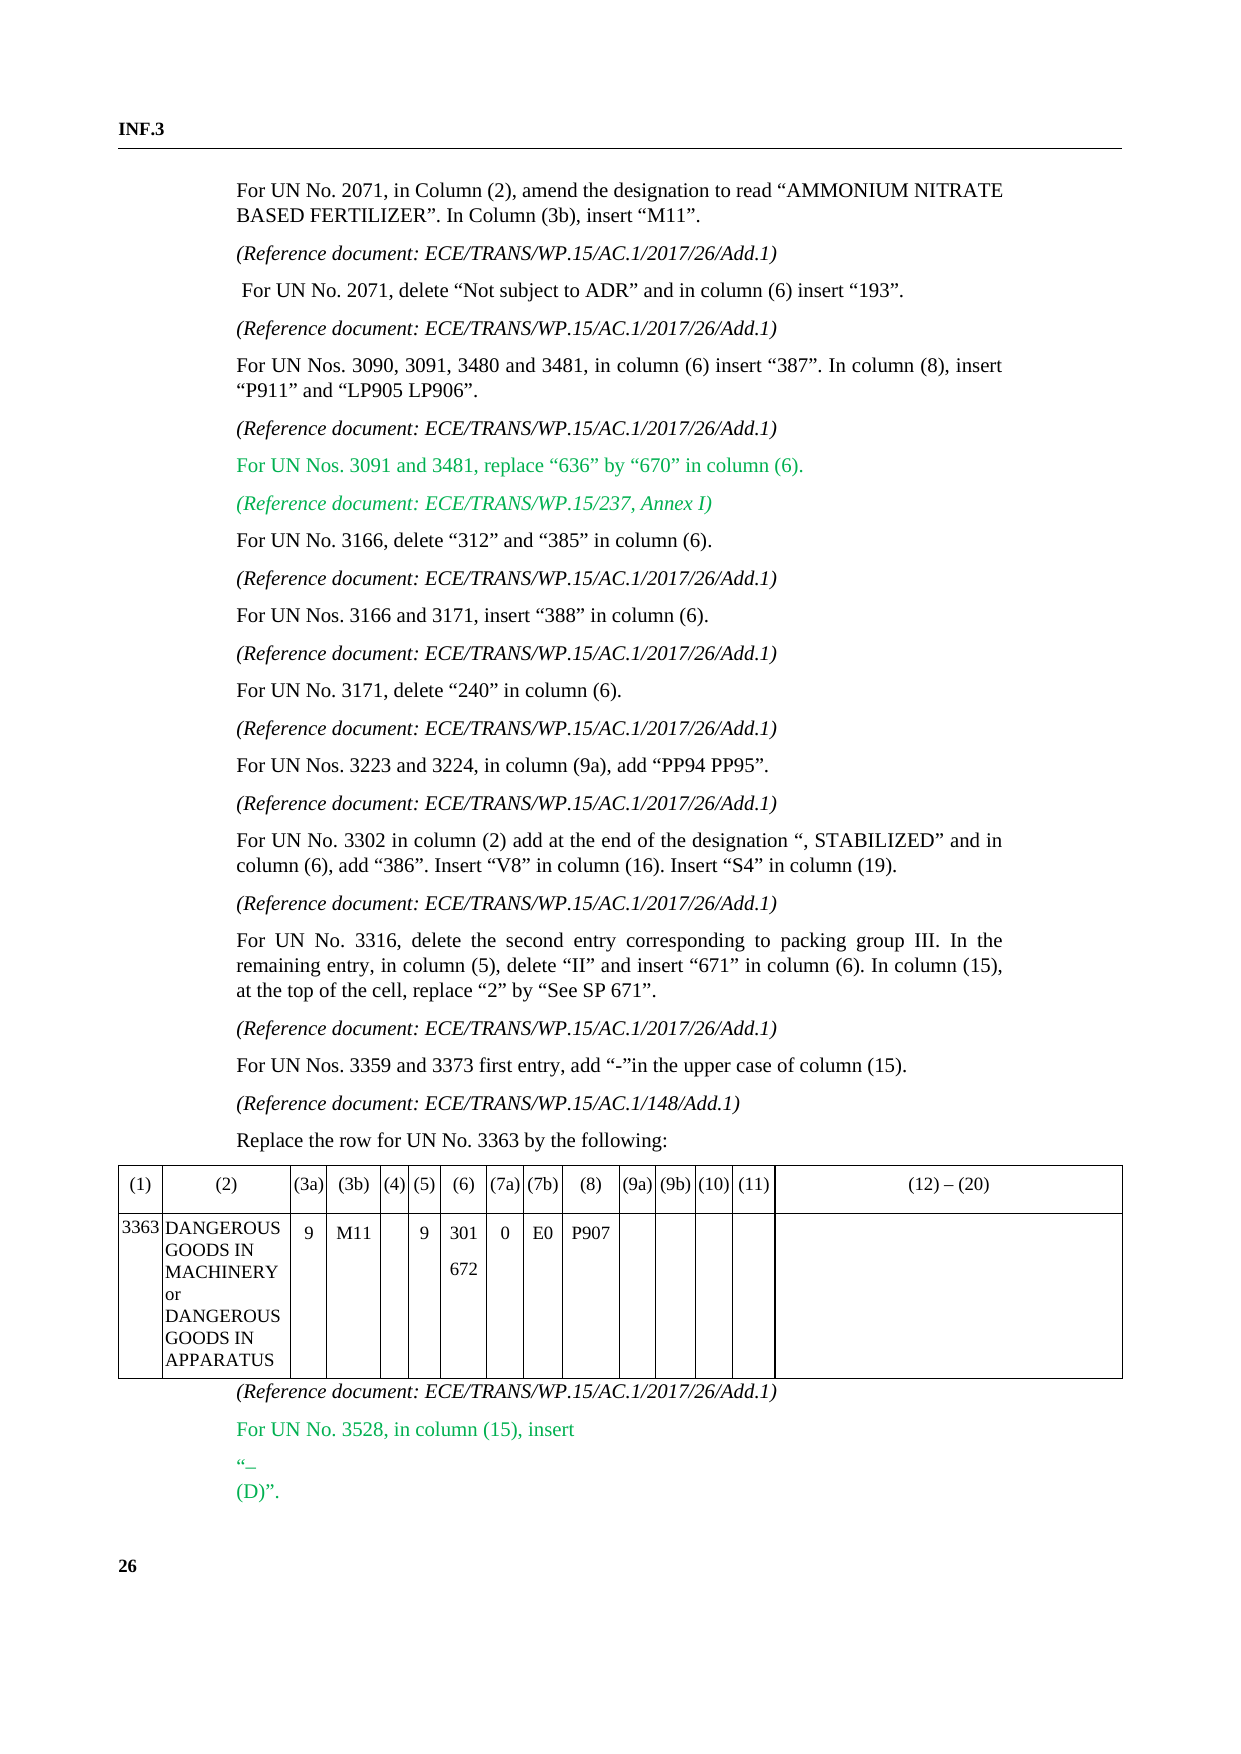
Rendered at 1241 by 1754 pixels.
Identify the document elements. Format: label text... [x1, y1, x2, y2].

table_cell 3363 [119, 1214, 162, 1377]
table_cell 9 [291, 1214, 326, 1377]
table_cell [733, 1214, 774, 1377]
table_header (10) [696, 1166, 732, 1213]
text (Reference document: ECE/TRANS/WP.15/AC.1/2017/26/Add.1) [236, 1379, 1004, 1403]
text (Reference document: ECE/TRANS/WP.15/AC.1/148/Add.1) [236, 1090, 1004, 1115]
text For UN No. 3302 in column (2) add at the end of the designation “, STABILIZED” and in column (6), add “386”. Insert “V8” in column (16). Insert “S4” in column (19). [236, 827, 1004, 877]
text (Reference document: ECE/TRANS/WP.15/AC.1/2017/26/Add.1) [236, 890, 1004, 915]
text For UN Nos. 3223 and 3224, in column (9a), add “PP94 PP95”. [236, 752, 1004, 777]
table_cell P907 [563, 1214, 619, 1377]
table_header (6) [441, 1166, 486, 1213]
text For UN No. 2071, delete “Not subject to ADR” and in column (6) insert “193”. [236, 277, 1004, 302]
table_header (7a) [487, 1166, 523, 1213]
table_header (2) [163, 1166, 290, 1213]
table_cell [656, 1214, 695, 1377]
table_cell 0 [487, 1214, 523, 1377]
text For UN Nos. 3359 and 3373 first entry, add “-”in the upper case of column (15). [236, 1052, 1004, 1077]
table_cell [776, 1214, 1122, 1377]
text For UN No. 3166, delete “312” and “385” in column (6). [236, 527, 1004, 552]
table_cell 301 672 [441, 1214, 486, 1377]
text For UN Nos. 3090, 3091, 3480 and 3481, in column (6) insert “387”. In column (8), insert “P911” and “LP905 LP906”. [236, 352, 1004, 402]
table_header (3b) [327, 1166, 380, 1213]
table_cell [620, 1214, 655, 1377]
table_header (4) [381, 1166, 408, 1213]
text (Reference document: ECE/TRANS/WP.15/AC.1/2017/26/Add.1) [236, 790, 1004, 815]
table_cell [381, 1214, 408, 1377]
text For UN Nos. 3091 and 3481, replace “636” by “670” in column (6). [236, 452, 1004, 477]
table_header (12) – (20) [776, 1166, 1122, 1213]
table_cell E0 [524, 1214, 562, 1377]
text For UN No. 3316, delete the second entry corresponding to packing group III. In the remaining entry, in column (5), delete “II” and insert “671” in column (6). In column (15), at the top of the cell, replace “2” by “See SP 671”. [236, 927, 1004, 1002]
table_cell [696, 1214, 732, 1377]
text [236, 240, 1004, 265]
table_header (1) [119, 1166, 162, 1213]
text Replace the row for UN No. 3363 by the following: [236, 1127, 1004, 1152]
text For UN No. 2071, in Column (2), amend the designation to read “AMMONIUM NITRATE BASED FERTILIZER”. In Column (3b), insert “M11”. [236, 177, 1004, 227]
table_header (7b) [524, 1166, 562, 1213]
text For UN No. 3528, in column (15), insert [236, 1416, 1004, 1441]
text “– (D)”. [236, 1453, 1004, 1503]
table_header (11) [733, 1166, 774, 1213]
table_header (9a) [620, 1166, 655, 1213]
text For UN Nos. 3166 and 3171, insert “388” in column (6). [236, 602, 1004, 627]
table_header (5) [409, 1166, 440, 1213]
text For UN No. 3171, delete “240” in column (6). [236, 677, 1004, 702]
text (Reference document: ECE/TRANS/WP.15/AC.1/2017/26/Add.1) [236, 315, 1004, 340]
text (Reference document: ECE/TRANS/WP.15/AC.1/2017/26/Add.1) [236, 565, 1004, 590]
text (Reference document: ECE/TRANS/WP.15/AC.1/2017/26/Add.1) [236, 640, 1004, 665]
text (Reference document: ECE/TRANS/WP.15/AC.1/2017/26/Add.1) [236, 1015, 1004, 1040]
table_cell 9 [409, 1214, 440, 1377]
table_cell M11 [327, 1214, 380, 1377]
text (Reference document: ECE/TRANS/WP.15/AC.1/2017/26/Add.1) [236, 415, 1004, 440]
table_header (8) [563, 1166, 619, 1213]
table_header (3a) [291, 1166, 326, 1213]
text (Reference document: ECE/TRANS/WP.15/AC.1/2017/26/Add.1) [236, 715, 1004, 740]
text (Reference document: ECE/TRANS/WP.15/237, Annex I) [236, 490, 1004, 515]
table_cell DANGEROUS GOODS IN MACHINERY or DANGEROUS GOODS IN APPARATUS [163, 1214, 290, 1377]
table_header (9b) [656, 1166, 695, 1213]
